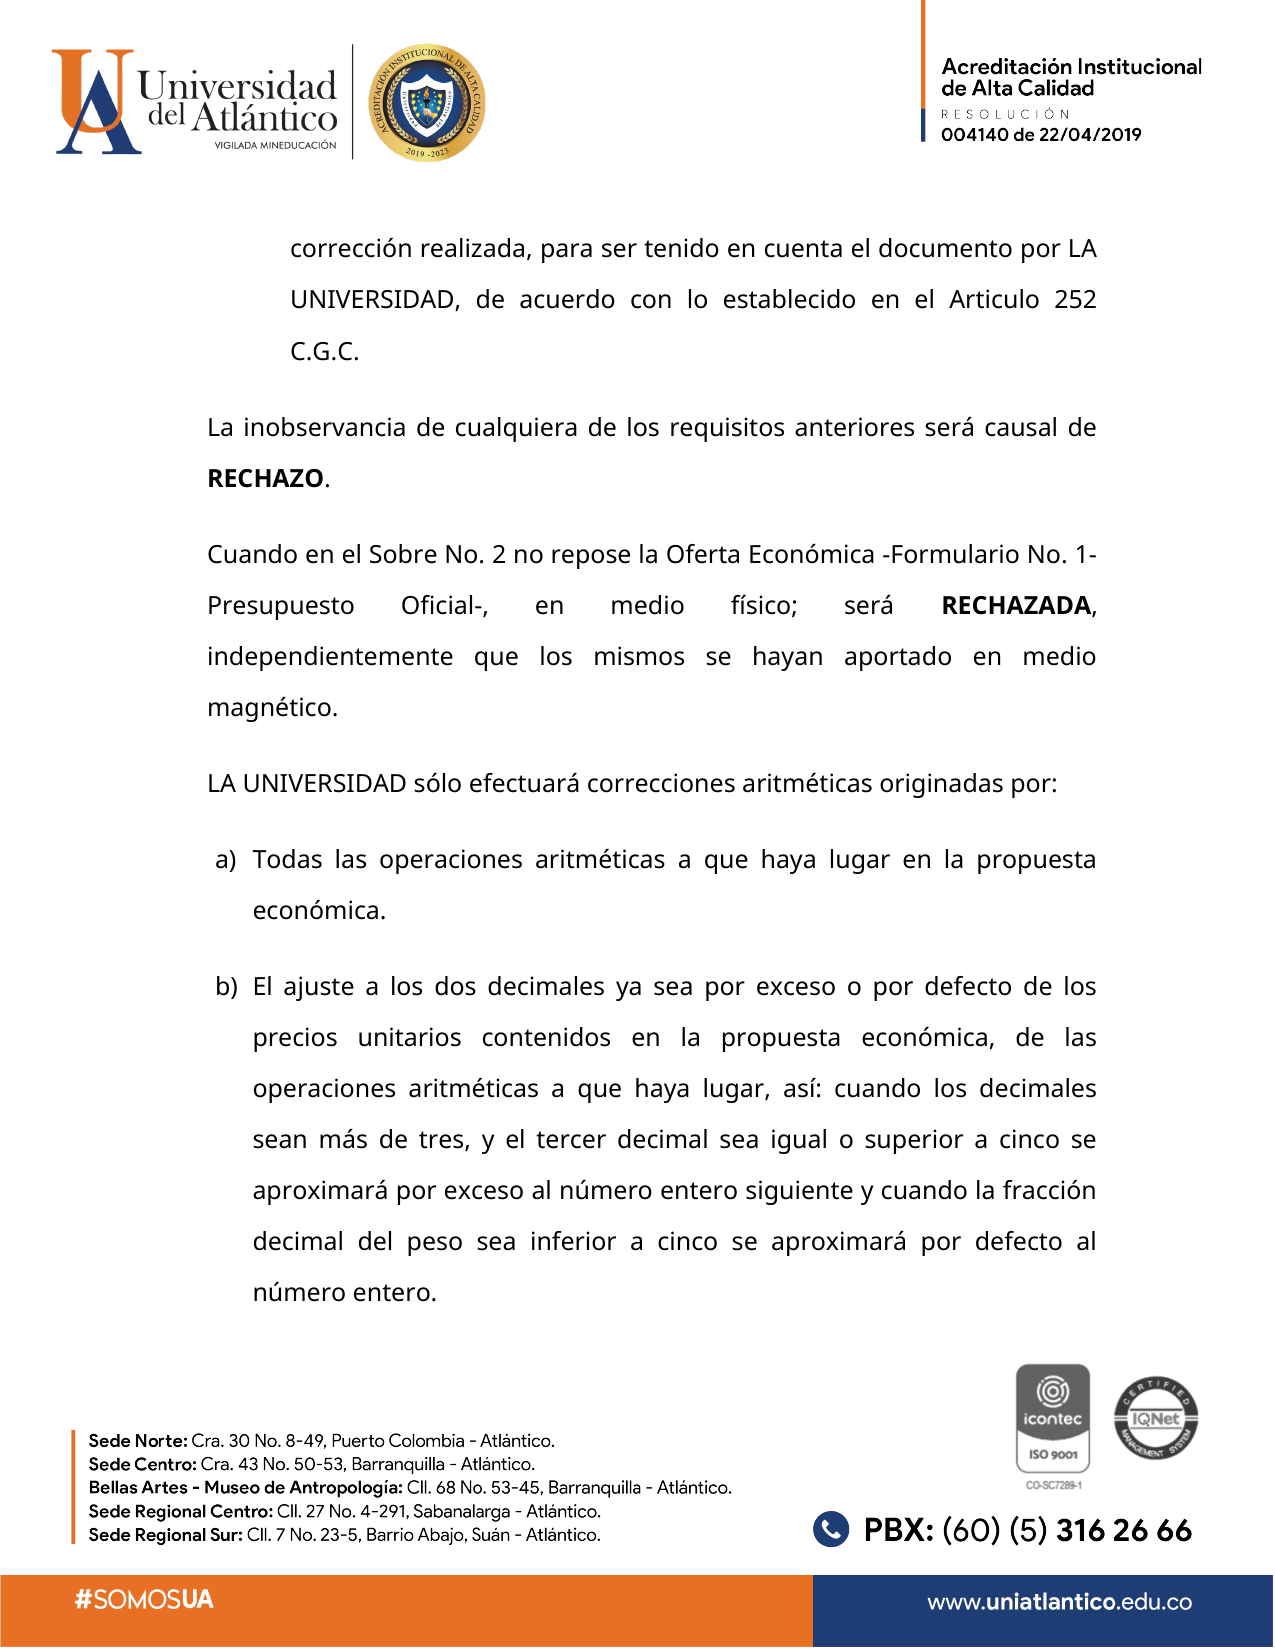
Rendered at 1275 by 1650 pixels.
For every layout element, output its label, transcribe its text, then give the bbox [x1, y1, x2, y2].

list Todas las operaciones aritméticas a que haya lugar en la propuesta económica. [215, 841, 1098, 927]
list El ajuste a los dos decimales ya sea por exceso o por defecto de los precios unitarios contenidos en la propuesta económica, de las operaciones aritméticas a que haya lugar, así: cuando los decimales sean más de tres, y el tercer decimal sea igual o superior a cinco se aproximará por exceso al número entero siguiente y cuando la fracción decimal del peso sea inferior a cinco se aproximará por defecto al número entero. [215, 968, 1098, 1309]
picture [921, 0, 1202, 142]
text La inobservancia de cualquiera de los requisitos anteriores será causal de RECHAZO. [207, 409, 1098, 494]
text Cuando en el Sobre No. 2 no repose la Oferta Económica -Formulario No. 1- Presupuesto Oficial-, en medio físico; será RECHAZADA, independientemente que los mismos se hayan aportado en medio magnético. [207, 536, 1098, 723]
text LA UNIVERSIDAD sólo efectuará correcciones aritméticas originadas por: [207, 765, 1098, 799]
picture [0, 1357, 1273, 1647]
picture [51, 43, 486, 162]
